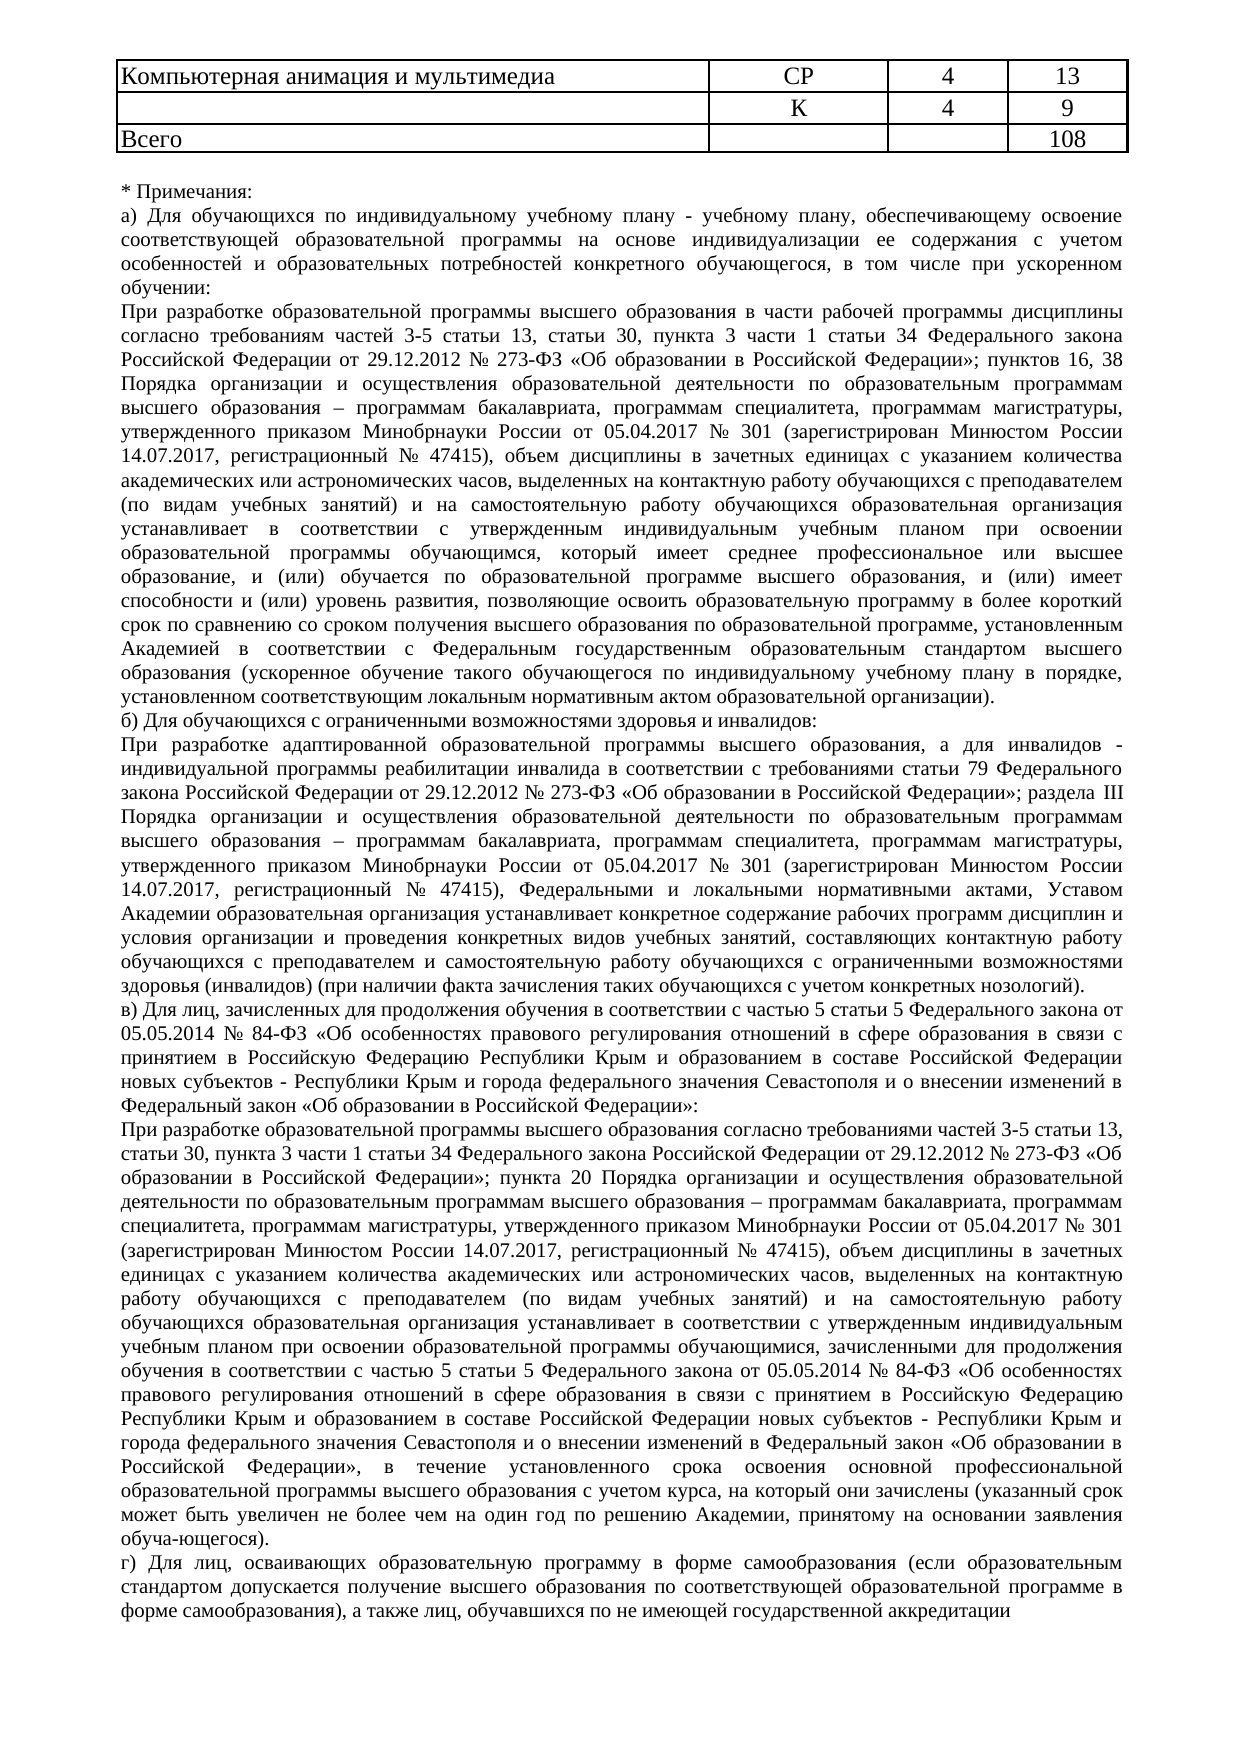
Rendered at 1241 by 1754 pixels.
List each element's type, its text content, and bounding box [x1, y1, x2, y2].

table_cell К [710, 93, 887, 122]
table_header Компьютерная анимация и мультимедиа [118, 61, 708, 91]
table_cell [118, 93, 708, 122]
table_cell * Примечания: а) Для обучающихся по индивидуальному учебному плану - учебному плану, обеспечивающему освоение соответствующей образовательной программы на основе индивидуализации ее содержания с учетом особенностей и образовательных потребностей конкретного обучающегося, в том числе при ускоренном обучении: При разработке образовательной программы высшего образования в части рабочей программы дисциплины согласно требованиям частей 3-5 статьи 13, статьи 30, пункта 3 части 1 статьи 34 Федерального закона Российской Федерации от 29.12.2012 № 273-ФЗ «Об образовании в Российской Федерации»; пунктов 16, 38 Порядка организации и осуществления образовательной деятельности по образовательным программам высшего образования – программам бакалавриата, программам специалитета, программам магистратуры, утвержденного приказом Минобрнауки России от 05.04.2017 № 301 (зарегистрирован Минюстом России 14.07.2017, регистрационный № 47415), объем дисциплины в зачетных единицах с указанием количества академических или астрономических часов, выделенных на контактную работу обучающихся с преподавателем (по видам учебных занятий) и на самостоятельную работу обучающихся образовательная организация устанавливает в соответствии с утвержденным индивидуальным учебным планом при освоении образовательной программы обучающимся, который имеет среднее профессиональное или высшее образование, и (или) обучается по образовательной программе высшего образования, и (или) имеет способности и (или) уровень развития, позволяющие освоить образовательную программу в более короткий срок по сравнению со сроком получения высшего образования по образовательной программе, установленным Академией в соответствии с Федеральным государственным образовательным стандартом высшего образования (ускоренное обучение такого обучающегося по индивидуальному учебному плану в порядке, установленном соответствующим локальным нормативным актом образовательной организации). б) Для обучающихся с ограниченными возможностями здоровья и инвалидов: При разработке адаптированной образовательной программы высшего образования, а для инвалидов - индивидуальной программы реабилитации инвалида в соответствии с требованиями статьи 79 Федерального закона Российской Федерации от 29.12.2012 № 273-ФЗ «Об образовании в Российской Федерации»; раздела III Порядка организации и осуществления образовательной деятельности по образовательным программам высшего образования – программам бакалавриата, программам специалитета, программам магистратуры, утвержденного приказом Минобрнауки России от 05.04.2017 № 301 (зарегистрирован Минюстом России 14.07.2017, регистрационный № 47415), Федеральными и локальными нормативными актами, Уставом Академии образовательная организация устанавливает конкретное содержание рабочих программ дисциплин и условия организации и проведения конкретных видов учебных занятий, составляющих контактную работу обучающихся с преподавателем и самостоятельную работу обучающихся с ограниченными возможностями здоровья (инвалидов) (при наличии факта зачисления таких обучающихся с учетом конкретных нозологий). в) Для лиц, зачисленных для продолжения обучения в соответствии с частью 5 статьи 5 Федерального закона от 05.05.2014 № 84-ФЗ «Об особенностях правового регулирования отношений в сфере образования в связи с принятием в Российскую Федерацию Республики Крым и образованием в составе Российской Федерации новых субъектов - Республики Крым и города федерального значения Севастополя и о внесении изменений в Федеральный закон «Об образовании в Российской Федерации»: При разработке образовательной программы высшего образования согласно требованиями частей 3-5 статьи 13, статьи 30, пункта 3 части 1 статьи 34 Федерального закона Российской Федерации от 29.12.2012 № 273-ФЗ «Об образовании в Российской Федерации»; пункта 20 Порядка организации и осуществления образовательной деятельности по образовательным программам высшего образования – программам бакалавриата, программам специалитета, программам магистратуры, утвержденного приказом Минобрнауки России от 05.04.2017 № 301 (зарегистрирован Минюстом России 14.07.2017, регистрационный № 47415), объем дисциплины в зачетных единицах с указанием количества академических или астрономических часов, выделенных на контактную работу обучающихся с преподавателем (по видам учебных занятий) и на самостоятельную работу обучающихся образовательная организация устанавливает в соответствии с утвержденным индивидуальным учебным планом при освоении образовательной программы обучающимися, зачисленными для продолжения обучения в соответствии с частью 5 статьи 5 Федерального закона от 05.05.2014 № 84-ФЗ «Об особенностях правового регулирования отношений в сфере образования в связи с принятием в Российскую Федерацию Республики Крым и образованием в составе Российской Федерации новых субъектов - Республики Крым и города федерального значения Севастополя и о внесении изменений в Федеральный закон «Об образовании в Российской Федерации», в течение установленного срока освоения основной профессиональной образовательной программы высшего образования с учетом курса, на который они зачислены (указанный срок может быть увеличен не более чем на один год по решению Академии, принятому на основании заявления обуча-ющегося). г) Для лиц, осваивающих образовательную программу в форме самообразования (если образовательным стандартом допускается получение высшего образования по соответствующей образовательной программе в форме самообразования), а также лиц, обучавшихся по не имеющей государственной аккредитации [117, 153, 1127, 1662]
table_header 4 [889, 61, 1007, 91]
table_header СР [710, 61, 887, 91]
table_cell 9 [1009, 93, 1126, 122]
table_cell [889, 125, 1007, 151]
table_cell [710, 125, 887, 151]
table_header 13 [1009, 61, 1126, 91]
table_cell Всего [118, 125, 708, 151]
table_cell 108 [1009, 125, 1126, 151]
table_cell 4 [889, 93, 1007, 122]
